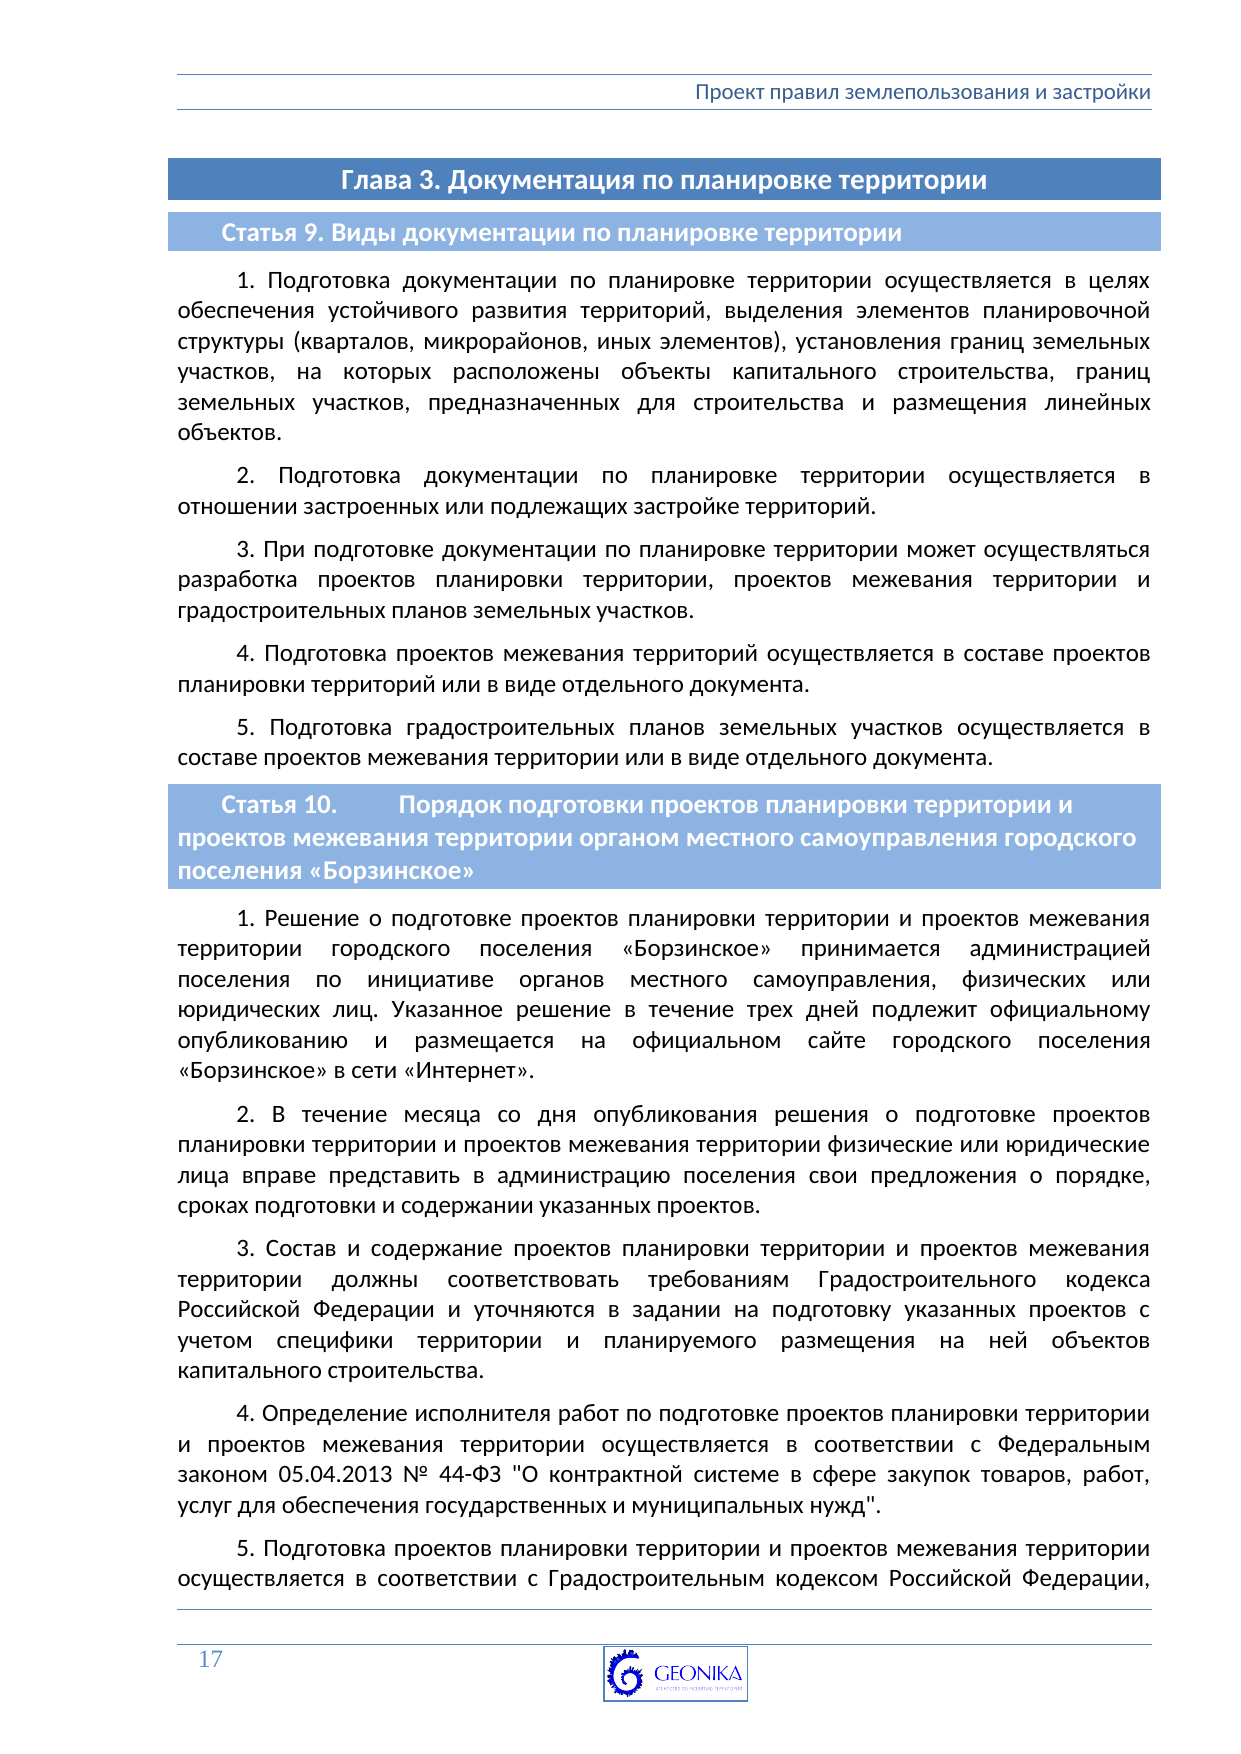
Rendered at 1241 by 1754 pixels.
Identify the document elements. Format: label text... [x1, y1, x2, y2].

text 5. Подготовка градостроительных планов земельных участков осуществляется в составе проектов межевания территории или в виде отдельного документа. [177, 711, 1152, 772]
text Виды документации по планировке территории [169, 213, 1160, 250]
subtitle Глава 3. Документация по планировке территории [169, 159, 1160, 199]
picture [605, 1647, 747, 1700]
text 4. Определение исполнителя работ по подготовке проектов планировки территории и проектов межевания территории осуществляется в соответствии с Федеральным законом 05.04.2013 № 44-ФЗ "О контрактной системе в сфере закупок товаров, работ, услуг для обеспечения государственных и муниципальных нужд". [177, 1397, 1152, 1519]
text 3. Состав и содержание проектов планировки территории и проектов межевания территории должны соответствовать требованиям Градостроительного кодекса Российской Федерации и уточняются в задании на подготовку указанных проектов с учетом специфики территории и планируемого размещения на ней объектов капитального строительства. [177, 1232, 1152, 1385]
text 4. Подготовка проектов межевания территорий осуществляется в составе проектов планировки территорий или в виде отдельного документа. [177, 637, 1152, 698]
text 1. Подготовка документации по планировке территории осуществляется в целях обеспечения устойчивого развития территорий, выделения элементов планировочной структуры (кварталов, микрорайонов, иных элементов), установления границ земельных участков, на которых расположены объекты капитального строительства, границ земельных участков, предназначенных для строительства и размещения линейных объектов. [177, 264, 1152, 447]
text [177, 1532, 1152, 1593]
text 2. В течение месяца со дня опубликования решения о подготовке проектов планировки территории и проектов межевания территории физические или юридические лица вправе представить в администрацию поселения свои предложения о порядке, сроках подготовки и содержании указанных проектов. [177, 1098, 1152, 1220]
text Порядок подготовки проектов планировки территории и проектов межевания территории органом местного самоуправления городского поселения «Борзинское» [169, 785, 1160, 888]
text 1. Решение о подготовке проектов планировки территории и проектов межевания территории городского поселения «Борзинское» принимается администрацией поселения по инициативе органов местного самоуправления, физических или юридических лиц. Указанное решение в течение трех дней подлежит официальному опубликованию и размещается на официальном сайте городского поселения «Борзинское» в сети «Интернет». [177, 902, 1152, 1085]
text 3. При подготовке документации по планировке территории может осуществляться разработка проектов планировки территории, проектов межевания территории и градостроительных планов земельных участков. [177, 533, 1152, 625]
text 2. Подготовка документации по планировке территории осуществляется в отношении застроенных или подлежащих застройке территорий. [177, 459, 1152, 521]
